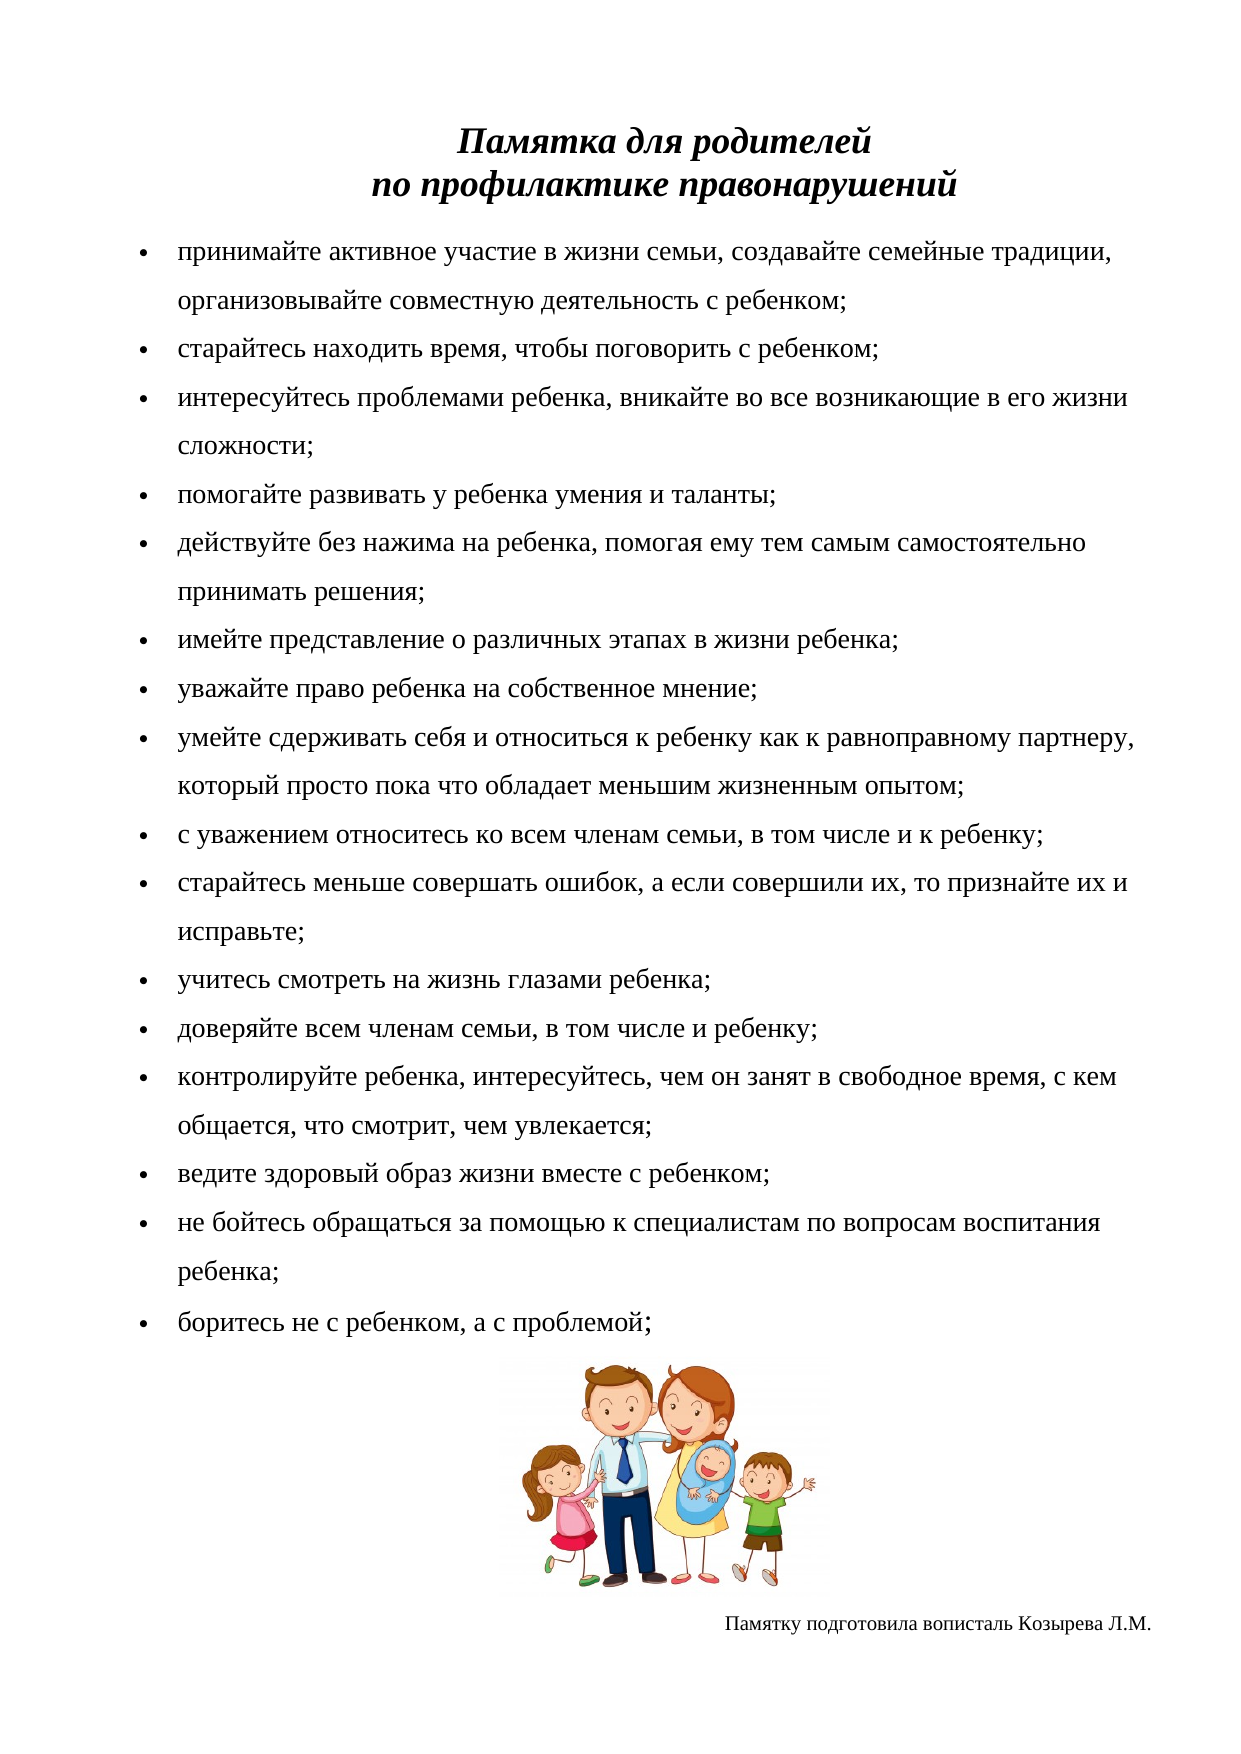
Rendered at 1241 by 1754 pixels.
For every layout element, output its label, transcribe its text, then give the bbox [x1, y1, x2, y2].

list контролируйте ребенка, интересуйтесь, чем он занят в свободное время, с кем общается, что смотрит, чем увлекается; [140, 1059, 1152, 1140]
list ведите здоровый образ жизни вместе с ребенком; [140, 1156, 1152, 1189]
list помогайте развивать у ребенка умения и таланты; [140, 477, 1152, 509]
list старайтесь меньше совершать ошибок, а если совершили их, то признайте их и исправьте; [140, 865, 1152, 946]
text Памятка для родителей [177, 118, 1152, 161]
list интересуйтесь проблемами ребенка, вникайте во все возникающие в его жизни сложности; [140, 380, 1152, 461]
list не бойтесь обращаться за помощью к специалистам по вопросам воспитания ребенка; [140, 1205, 1152, 1286]
list уважайте право ребенка на собственное мнение; [140, 671, 1152, 703]
list старайтесь находить время, чтобы поговорить с ребенком; [140, 331, 1152, 364]
list с уважением относитесь ко всем членам семьи, в том числе и к ребенку; [140, 817, 1152, 849]
list умейте сдерживать себя и относиться к ребенку как к равноправному партнеру, который просто пока что обладает меньшим жизненным опытом; [140, 719, 1152, 801]
list доверяйте всем членам семьи, в том числе и ребенку; [140, 1011, 1152, 1043]
list принимайте активное участие в жизни семьи, создавайте семейные традиции, организовывайте совместную деятельность с ребенком; [140, 234, 1152, 315]
picture [499, 1356, 830, 1597]
list имейте представление о различных этапах в жизни ребенка; [140, 622, 1152, 655]
list боритесь не с ребенком, а с проблемой; [140, 1302, 1152, 1338]
text по профилактике правонарушений [177, 161, 1152, 204]
list действуйте без нажима на ребенка, помогая ему тем самым самостоятельно принимать решения; [140, 525, 1152, 606]
list учитесь смотреть на жизнь глазами ребенка; [140, 962, 1152, 995]
text Памятку подготовила вописталь Козырева Л.М. [177, 1611, 1152, 1635]
